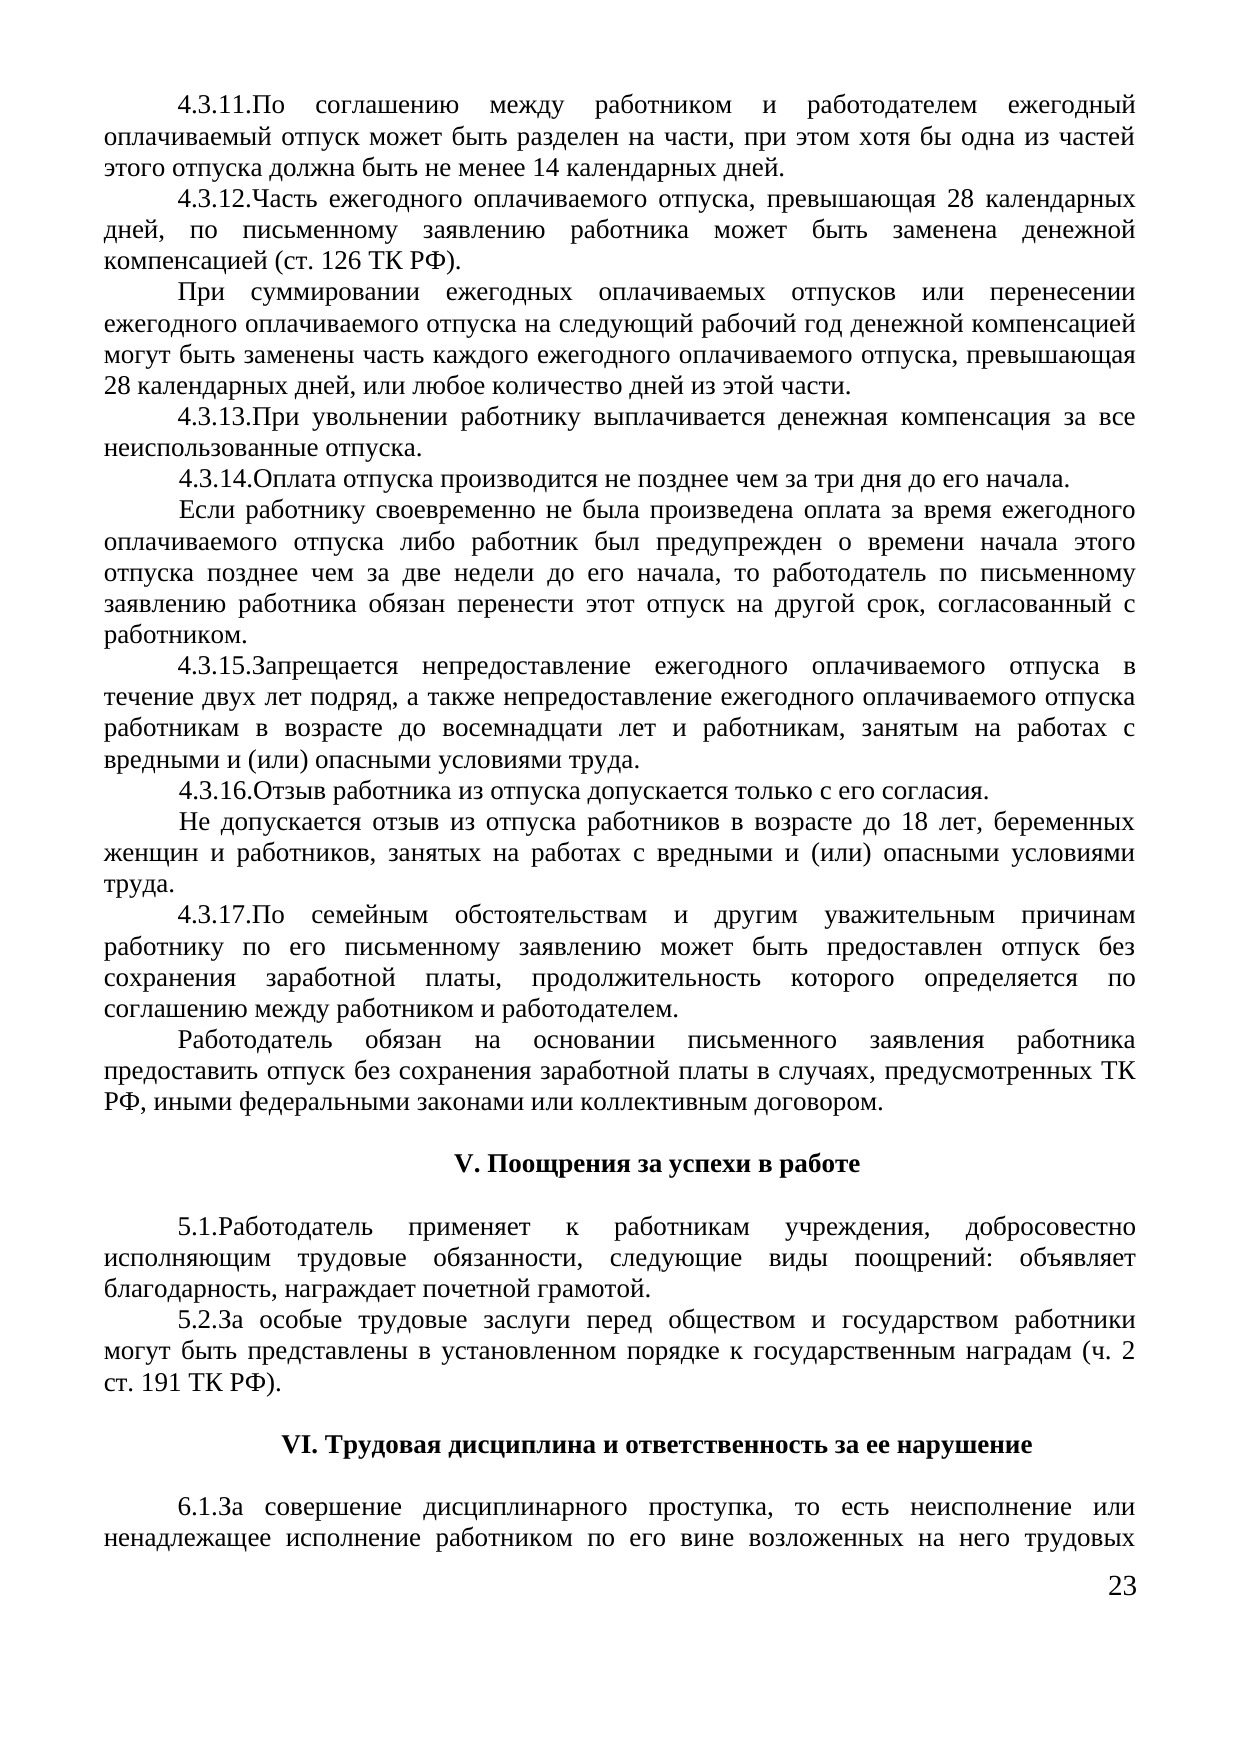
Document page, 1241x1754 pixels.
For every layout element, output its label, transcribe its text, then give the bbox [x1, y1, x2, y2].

text 4.3.13.При увольнении работнику выплачивается денежная компенсация за все неиспользованные отпуска. [103, 400, 1137, 462]
text Работодатель обязан на основании письменного заявления работника предоставить отпуск без сохранения заработной платы в случаях, предусмотренных ТК РФ, иными федеральными законами или коллективным договором. [103, 1023, 1137, 1116]
text 5.2.За особые трудовые заслуги перед обществом и государством работники могут быть представлены в установленном порядке к государственным наградам (ч. 2 ст. 191 ТК РФ). [103, 1303, 1137, 1397]
text VI. Трудовая дисциплина и ответственность за ее нарушение [103, 1428, 1137, 1459]
text 4.3.14.Оплата отпуска производится не позднее чем за три дня до его начала. [103, 462, 1137, 493]
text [103, 1490, 1137, 1552]
text 4.3.11.По соглашению между работником и работодателем ежегодный оплачиваемый отпуск может быть разделен на части, при этом хотя бы одна из частей этого отпуска должна быть не менее 14 календарных дней. [103, 89, 1137, 182]
text V. Поощрения за успехи в работе [103, 1148, 1137, 1179]
text 5.1.Работодатель применяет к работникам учреждения, добросовестно исполняющим трудовые обязанности, следующие виды поощрений: объявляет благодарность, награждает почетной грамотой. [103, 1210, 1137, 1303]
text 4.3.16.Отзыв работника из отпуска допускается только с его согласия. [103, 774, 1137, 805]
text 4.3.12.Часть ежегодного оплачиваемого отпуска, превышающая 28 календарных дней, по письменному заявлению работника может быть заменена денежной компенсацией (ст. 126 ТК РФ). [103, 182, 1137, 276]
text При суммировании ежегодных оплачиваемых отпусков или перенесении ежегодного оплачиваемого отпуска на следующий рабочий год денежной компенсацией могут быть заменены часть каждого ежегодного оплачиваемого отпуска, превышающая 28 календарных дней, или любое количество дней из этой части. [103, 276, 1137, 400]
text 4.3.15.Запрещается непредоставление ежегодного оплачиваемого отпуска в течение двух лет подряд, а также непредоставление ежегодного оплачиваемого отпуска работникам в возрасте до восемнадцати лет и работникам, занятым на работах с вредными и (или) опасными условиями труда. [103, 649, 1137, 774]
text Не допускается отзыв из отпуска работников в возрасте до 18 лет, беременных женщин и работников, занятых на работах с вредными и (или) опасными условиями труда. [103, 805, 1137, 898]
text Если работнику своевременно не была произведена оплата за время ежегодного оплачиваемого отпуска либо работник был предупрежден о времени начала этого отпуска позднее чем за две недели до его начала, то работодатель по письменному заявлению работника обязан перенести этот отпуск на другой срок, согласованный с работником. [103, 493, 1137, 649]
text 4.3.17.По семейным обстоятельствам и другим уважительным причинам работнику по его письменному заявлению может быть предоставлен отпуск без сохранения заработной платы, продолжительность которого определяется по соглашению между работником и работодателем. [103, 898, 1137, 1023]
